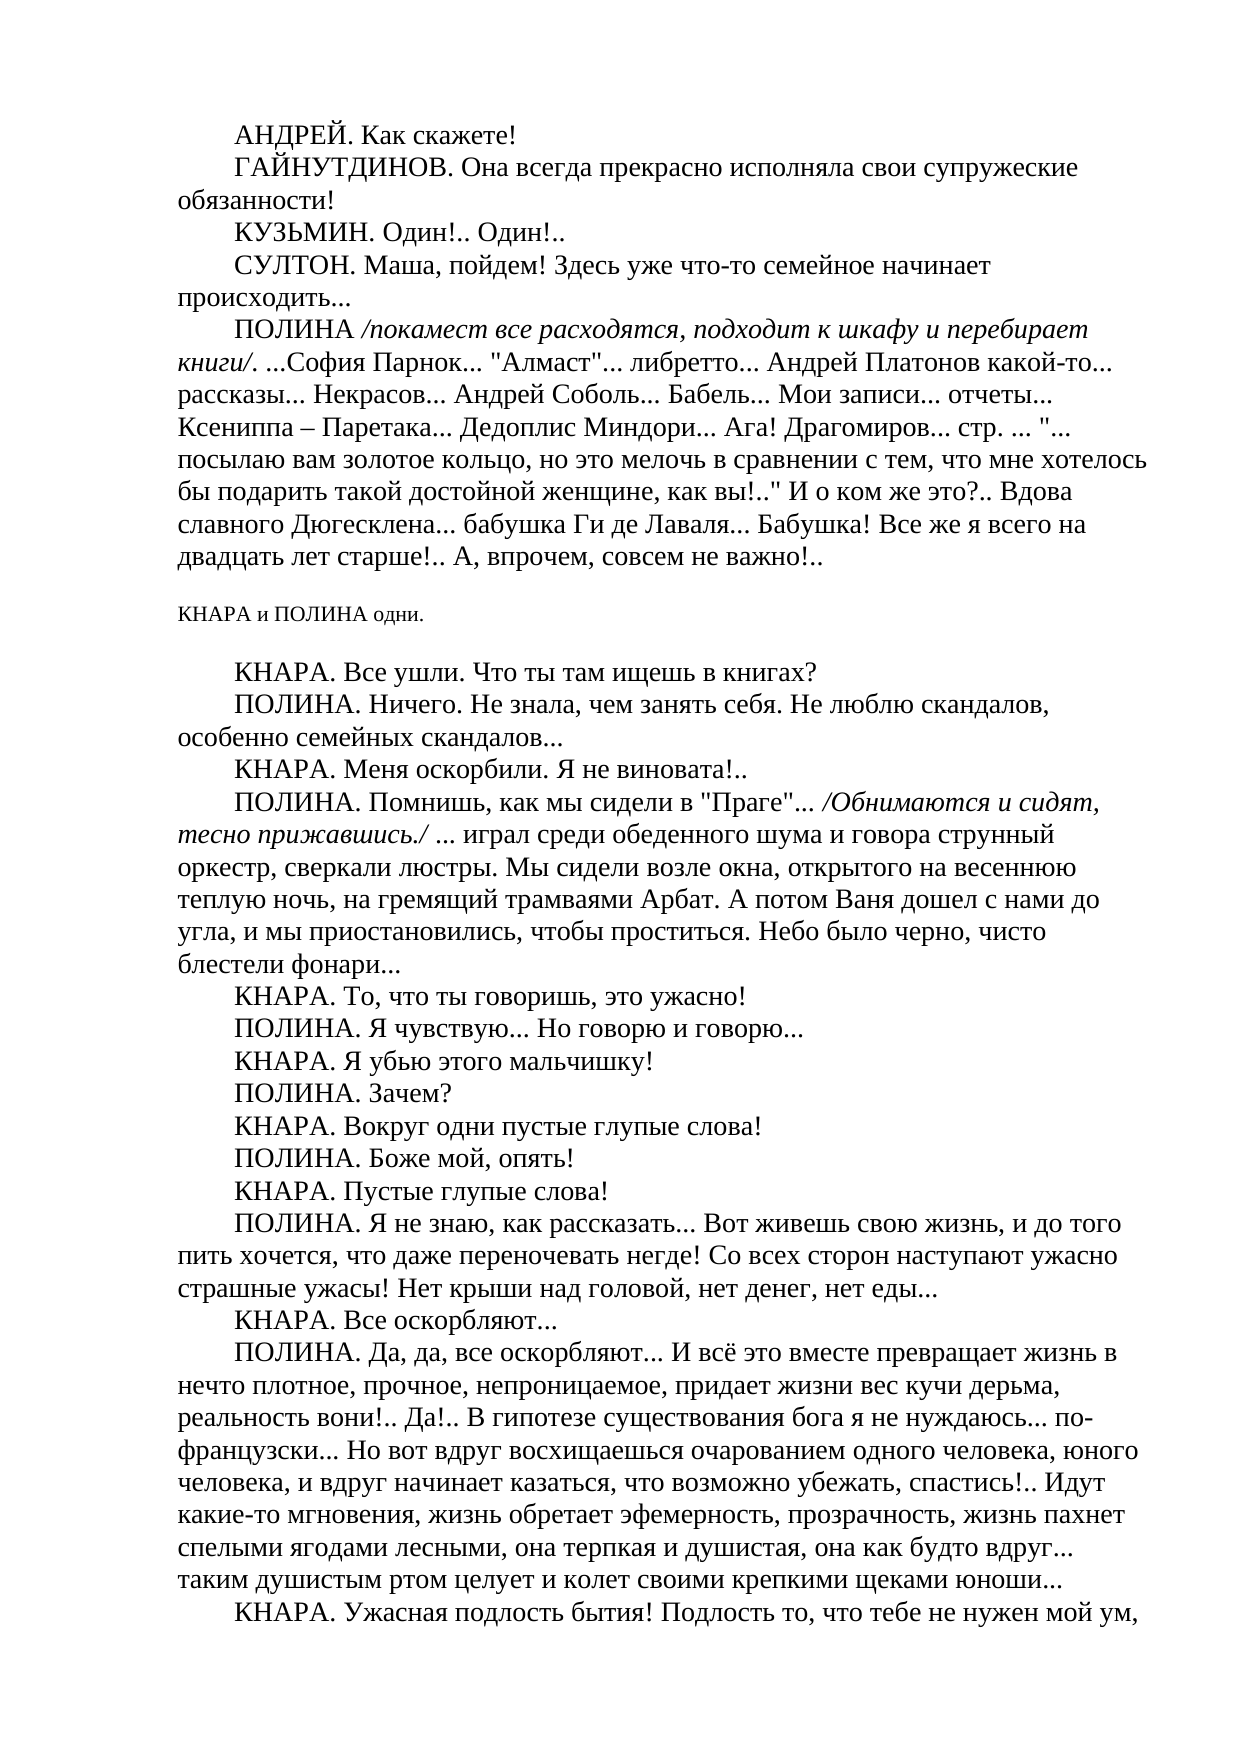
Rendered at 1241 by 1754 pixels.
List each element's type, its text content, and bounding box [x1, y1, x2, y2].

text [177, 118, 1152, 572]
text КНАРА и ПОЛИНА одни. [177, 601, 1152, 626]
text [177, 655, 1152, 1627]
